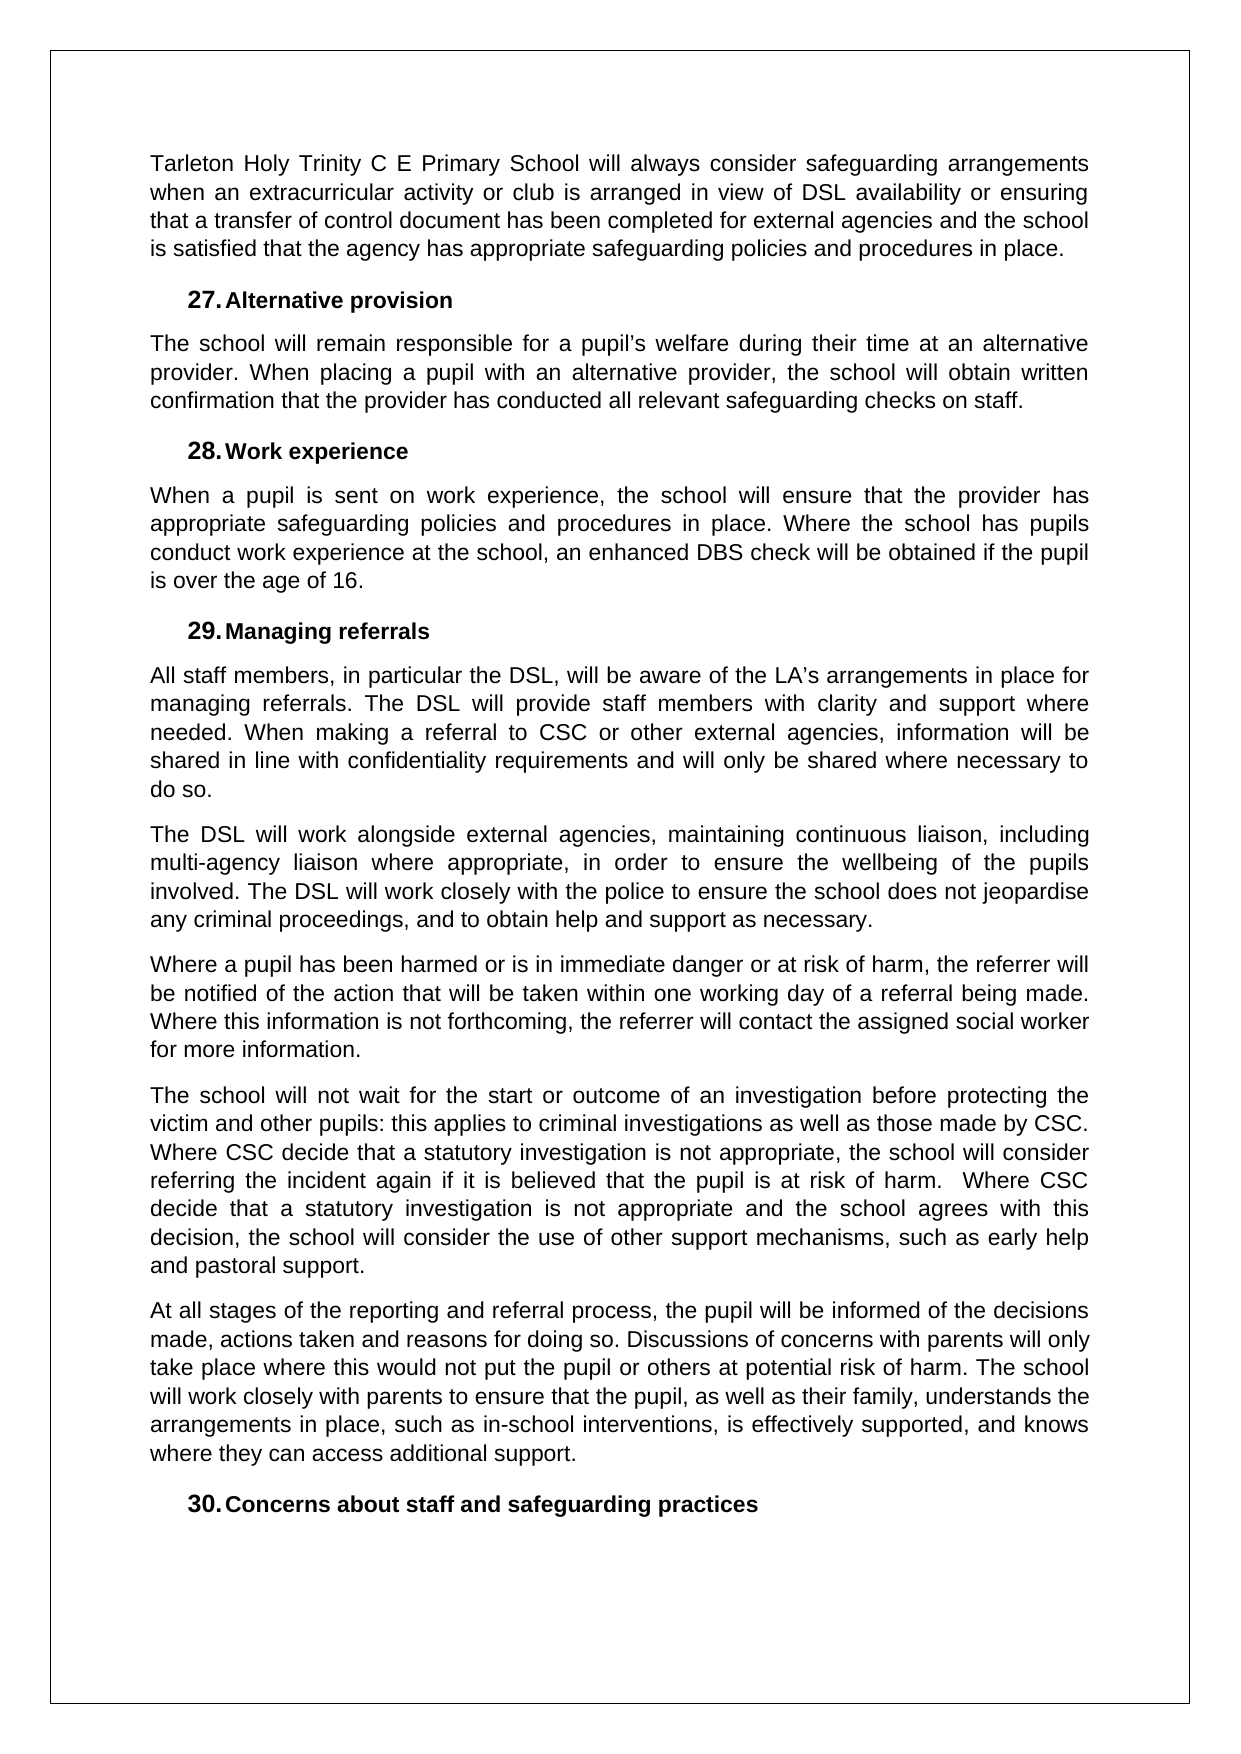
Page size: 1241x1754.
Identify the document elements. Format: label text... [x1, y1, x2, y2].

subtitle Managing referrals [187, 616, 1090, 645]
subtitle Work experience [187, 436, 1090, 465]
text The school will not wait for the start or outcome of an investigation before protecting the victim and other pupils: this applies to criminal investigations as well as those made by CSC. Where CSC decide that a statutory investigation is not appropriate, the school will consider referring the incident again if it is believed that the pupil is at risk of harm. Where CSC decide that a statutory investigation is not appropriate and the school agrees with this decision, the school will consider the use of other support mechanisms, such as early help and pastoral support. [150, 1082, 1090, 1278]
text When a pupil is sent on work experience, the school will ensure that the provider has appropriate safeguarding policies and procedures in place. Where the school has pupils conduct work experience at the school, an enhanced DBS check will be obtained if the pupil is over the age of 16. [150, 482, 1090, 593]
subtitle Concerns about staff and safeguarding practices [187, 1489, 1090, 1517]
text The school will remain responsible for a pupil’s welfare during their time at an alternative provider. When placing a pupil with an alternative provider, the school will obtain written confirmation that the provider has conducted all relevant safeguarding checks on staff. [150, 330, 1090, 413]
text The DSL will work alongside external agencies, maintaining continuous liaison, including multi-agency liaison where appropriate, in order to ensure the wellbeing of the pupils involved. The DSL will work closely with the police to ensure the school does not jeopardise any criminal proceedings, and to obtain help and support as necessary. [150, 821, 1090, 932]
text Where a pupil has been harmed or is in immediate danger or at risk of harm, the referrer will be notified of the action that will be taken within one working day of a referral being made. Where this information is not forthcoming, the referrer will contact the assigned social worker for more information. [150, 951, 1090, 1063]
text At all stages of the reporting and referral process, the pupil will be informed of the decisions made, actions taken and reasons for doing so. Discussions of concerns with parents will only take place where this would not put the pupil or others at potential risk of harm. The school will work closely with parents to ensure that the pupil, as well as their family, understands the arrangements in place, such as in-school interventions, is effectively supported, and knows where they can access additional support. [150, 1297, 1090, 1466]
subtitle Alternative provision [187, 284, 1090, 313]
text All staff members, in particular the DSL, will be aware of the LA’s arrangements in place for managing referrals. The DSL will provide staff members with clarity and support where needed. When making a referral to CSC or other external agencies, information will be shared in line with confidentiality requirements and will only be shared where necessary to do so. [150, 662, 1090, 802]
text Tarleton Holy Trinity C E Primary School will always consider safeguarding arrangements when an extracurricular activity or club is arranged in view of DSL availability or ensuring that a transfer of control document has been completed for external agencies and the school is satisfied that the agency has appropriate safeguarding policies and procedures in place. [150, 150, 1090, 262]
